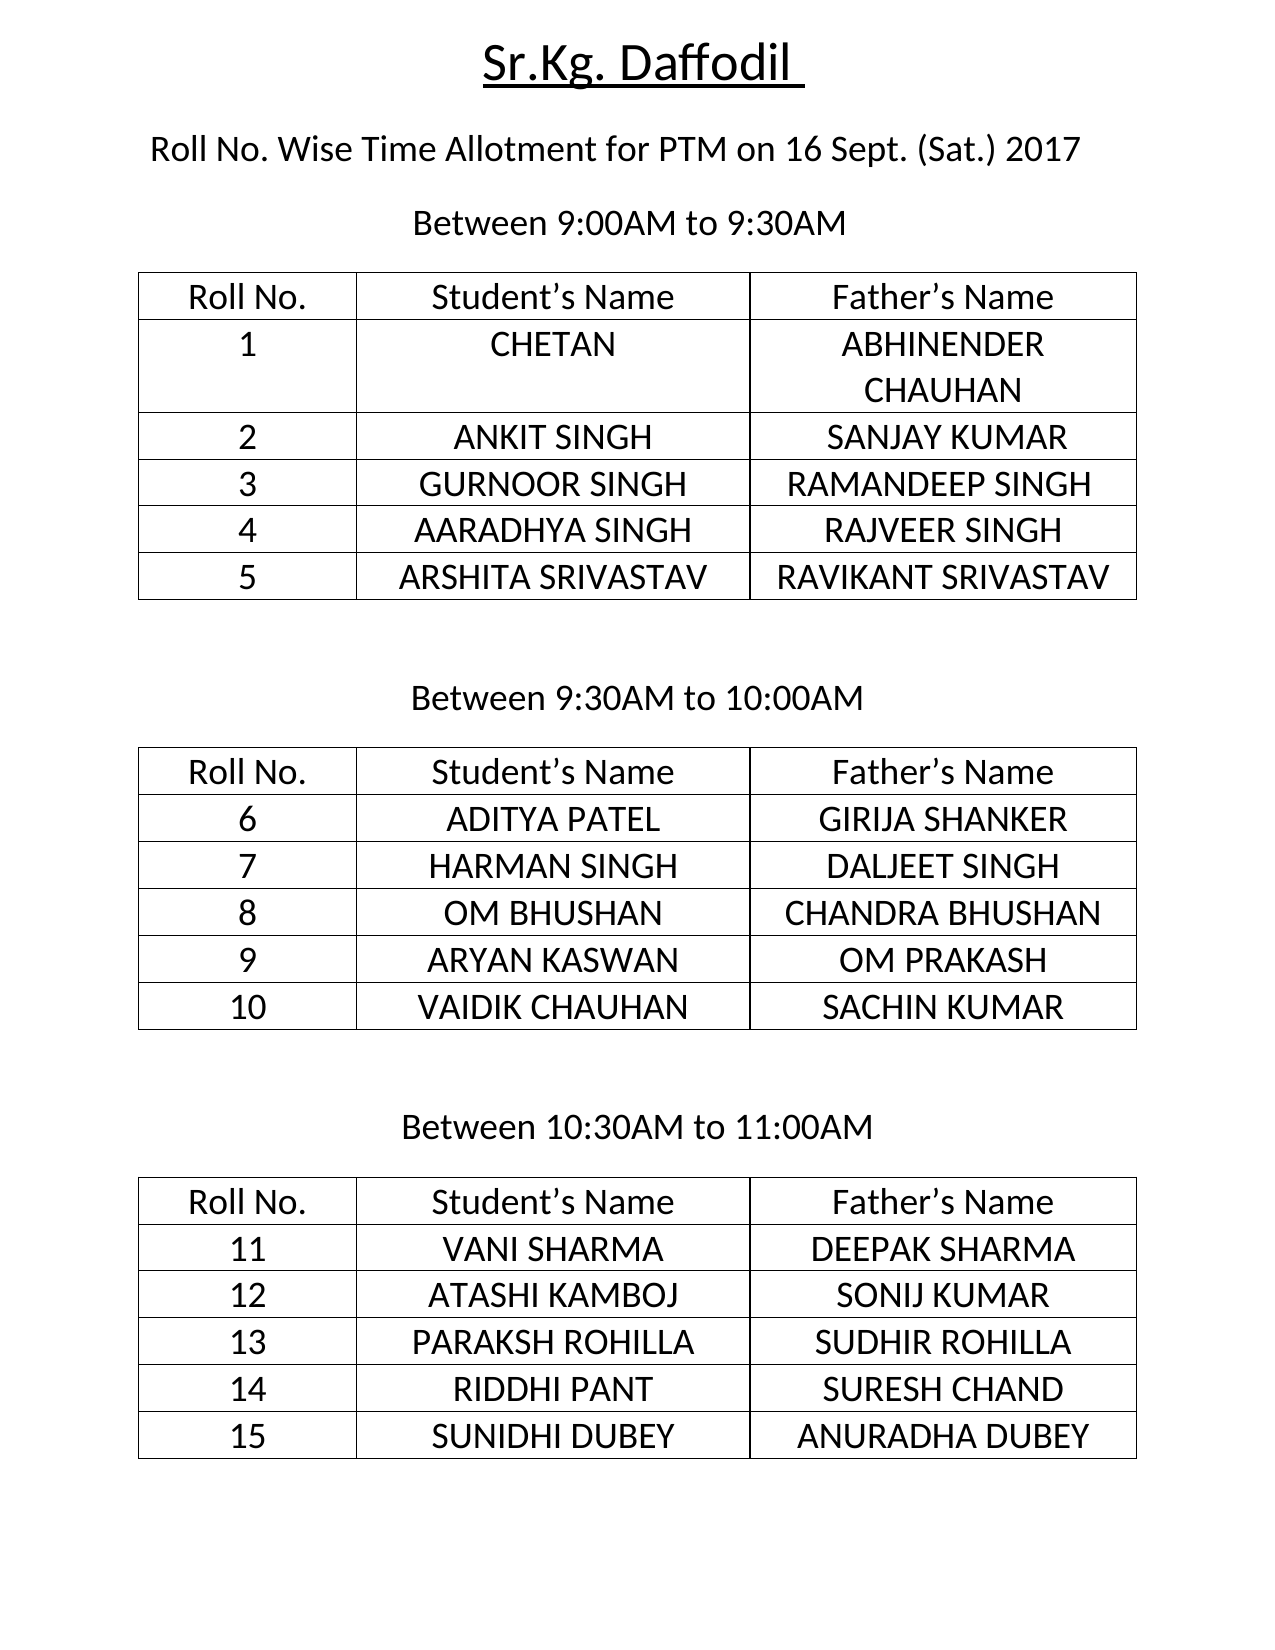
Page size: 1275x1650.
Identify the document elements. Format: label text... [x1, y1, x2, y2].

table_cell RAMANDEEP SINGH [751, 460, 1136, 505]
table_cell ADITYA PATEL [357, 795, 749, 841]
table_header Father’s Name [751, 1178, 1136, 1223]
table_cell VAIDIK CHAUHAN [357, 983, 749, 1028]
table_header Father’s Name [751, 273, 1136, 319]
table_cell GURNOOR SINGH [357, 460, 749, 505]
table_cell 10 [139, 983, 356, 1028]
table_cell OM PRAKASH [751, 936, 1136, 982]
table_cell 15 [139, 1412, 356, 1458]
table_cell CHETAN [357, 320, 749, 412]
table_cell ABHINENDER CHAUHAN [751, 320, 1136, 412]
text Roll No. Wise Time Allotment for PTM on 16 Sept. (Sat.) 2017 [150, 125, 1125, 171]
table_cell AARADHYA SINGH [357, 506, 749, 552]
text Between 10:30AM to 11:00AM [150, 1103, 1125, 1149]
table_cell 4 [139, 506, 356, 552]
table_cell 9 [139, 936, 356, 982]
table_header Roll No. [139, 748, 356, 794]
table_cell 13 [139, 1318, 356, 1364]
table_cell SANJAY KUMAR [751, 413, 1136, 458]
table_cell ARSHITA SRIVASTAV [357, 553, 749, 599]
table_cell 14 [139, 1365, 356, 1411]
table_cell ARYAN KASWAN [357, 936, 749, 982]
table_cell SONIJ KUMAR [751, 1271, 1136, 1317]
table_cell GIRIJA SHANKER [751, 795, 1136, 841]
table_header Roll No. [139, 273, 356, 319]
table_header Student’s Name [357, 273, 749, 319]
table_cell DEEPAK SHARMA [751, 1225, 1136, 1270]
table_cell SURESH CHAND [751, 1365, 1136, 1411]
table_cell RAVIKANT SRIVASTAV [751, 553, 1136, 599]
table_cell SUNIDHI DUBEY [357, 1412, 749, 1458]
table_header Student’s Name [357, 748, 749, 794]
table_cell 6 [139, 795, 356, 841]
text Between 9:00AM to 9:30AM [150, 198, 1125, 244]
table_cell 7 [139, 842, 356, 888]
table_cell OM BHUSHAN [357, 889, 749, 935]
text Sr.Kg. Daffodil [150, 28, 1125, 94]
table_cell 5 [139, 553, 356, 599]
table_cell SACHIN KUMAR [751, 983, 1136, 1028]
table_cell 8 [139, 889, 356, 935]
text Between 9:30AM to 10:00AM [150, 674, 1125, 719]
table_cell ATASHI KAMBOJ [357, 1271, 749, 1317]
table_cell ANKIT SINGH [357, 413, 749, 458]
table_cell 3 [139, 460, 356, 505]
table_header Father’s Name [751, 748, 1136, 794]
table_cell VANI SHARMA [357, 1225, 749, 1270]
table_cell ANURADHA DUBEY [751, 1412, 1136, 1458]
table_cell 12 [139, 1271, 356, 1317]
table_cell HARMAN SINGH [357, 842, 749, 888]
table_cell 11 [139, 1225, 356, 1270]
table_header Student’s Name [357, 1178, 749, 1223]
table_cell 1 [139, 320, 356, 412]
table_cell DALJEET SINGH [751, 842, 1136, 888]
table_cell SUDHIR ROHILLA [751, 1318, 1136, 1364]
table_cell RAJVEER SINGH [751, 506, 1136, 552]
table_cell PARAKSH ROHILLA [357, 1318, 749, 1364]
table_cell CHANDRA BHUSHAN [751, 889, 1136, 935]
table_cell 2 [139, 413, 356, 458]
table_cell RIDDHI PANT [357, 1365, 749, 1411]
table_header Roll No. [139, 1178, 356, 1223]
